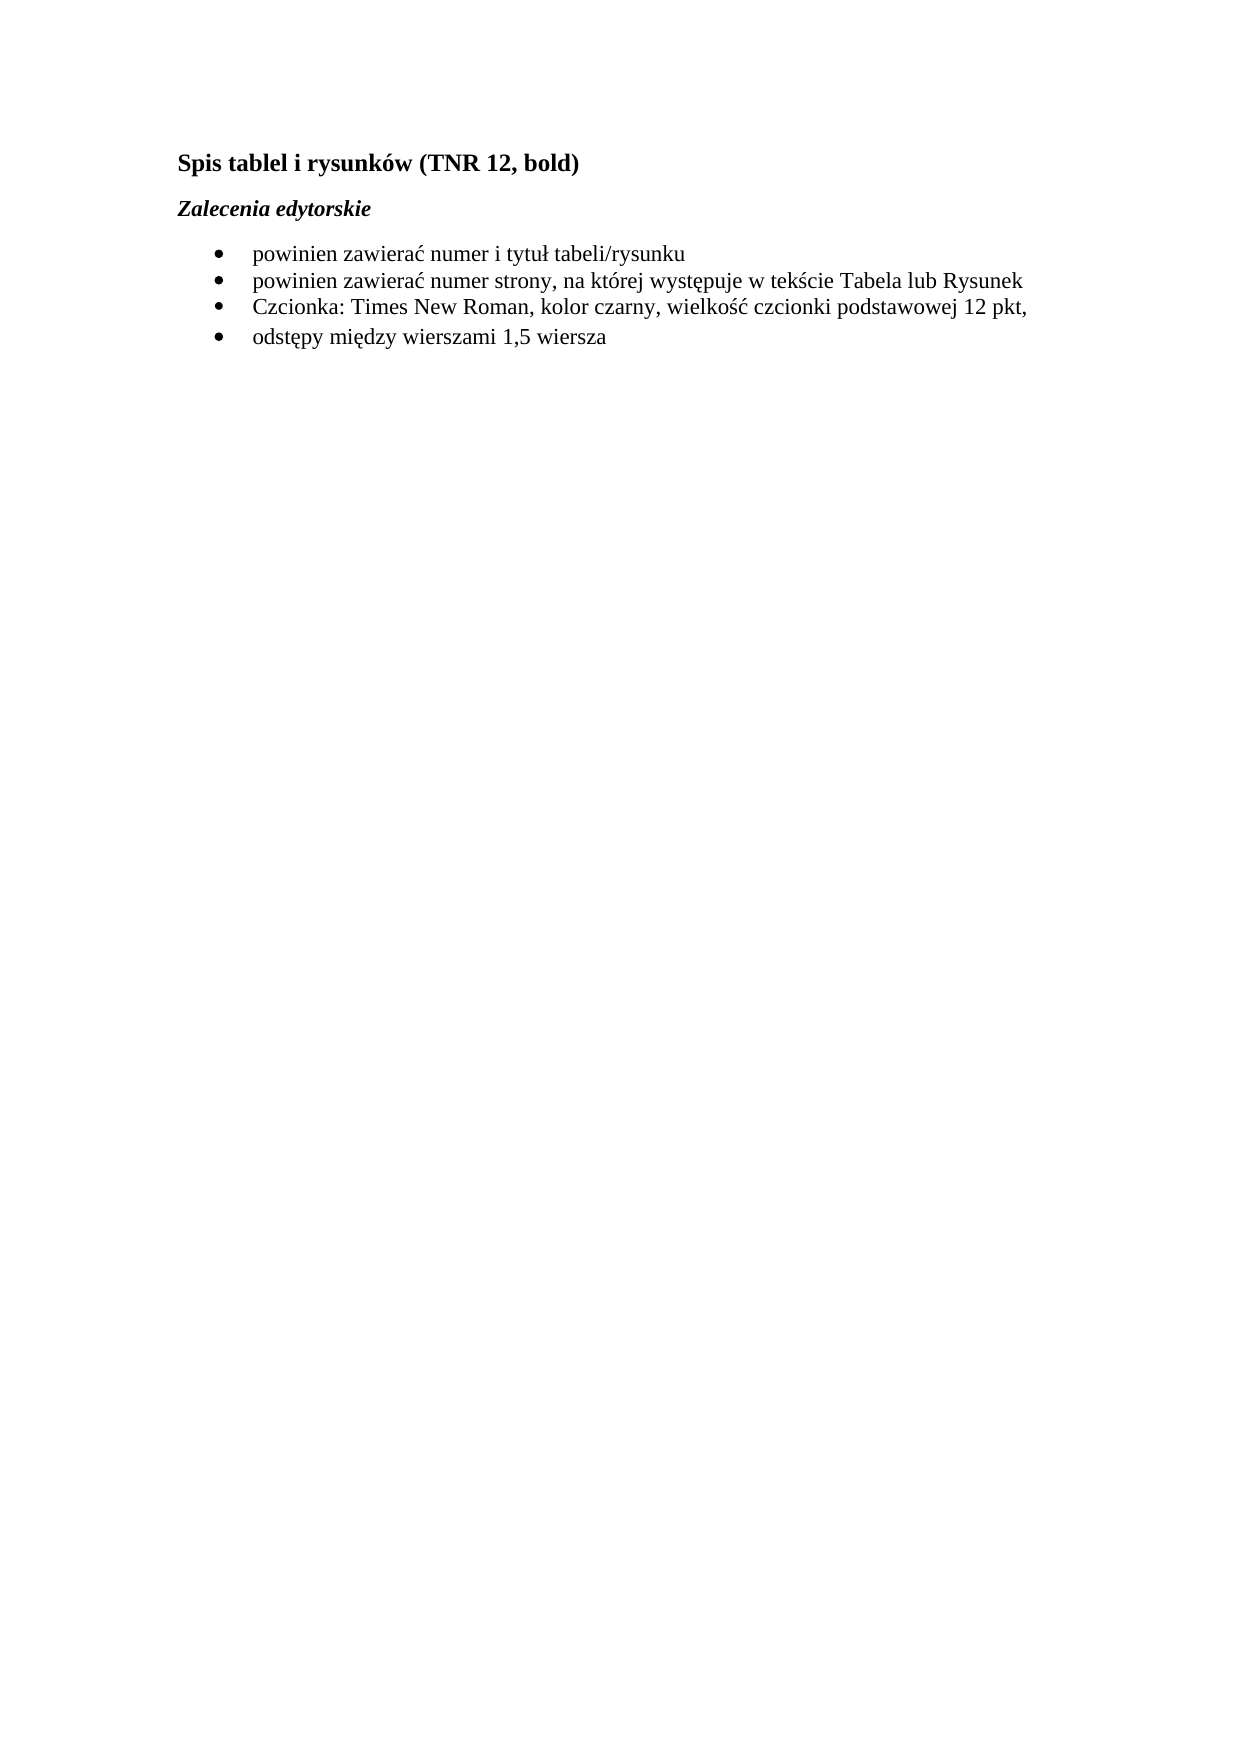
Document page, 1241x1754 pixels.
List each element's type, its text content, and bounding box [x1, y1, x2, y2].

list powinien zawierać numer i tytuł tabeli/rysunku [215, 241, 1093, 267]
list Czcionka: Times New Roman, kolor czarny, wielkość czcionki podstawowej 12 pkt, [215, 293, 1093, 319]
list powinien zawierać numer strony, na której występuje w tekście Tabela lub Rysunek [215, 267, 1093, 293]
text Spis tablel i rysunków (TNR 12, bold) [177, 148, 1093, 176]
text Zalecenia edytorskie [177, 195, 1093, 222]
list odstępy między wierszami 1,5 wiersza [215, 323, 1093, 350]
